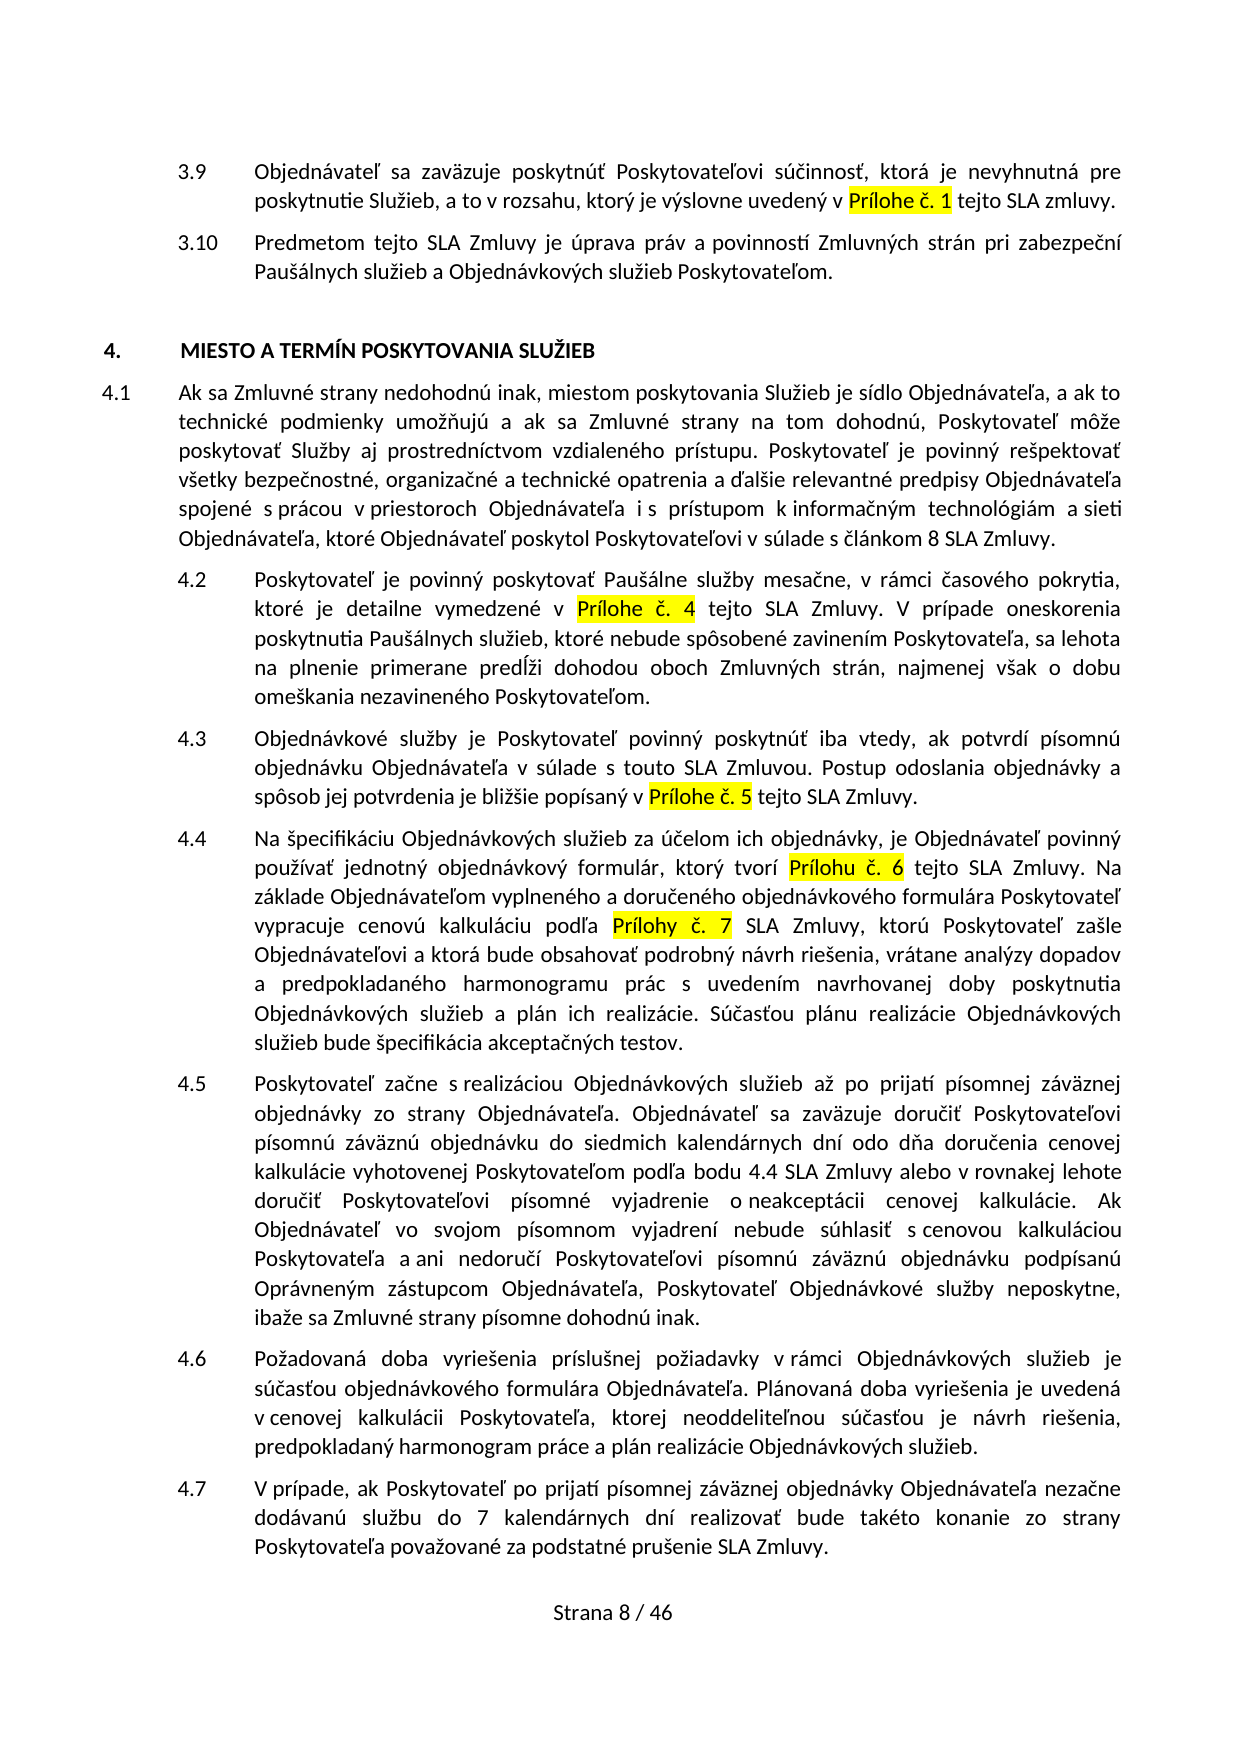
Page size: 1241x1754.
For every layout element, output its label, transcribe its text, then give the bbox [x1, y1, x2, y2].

text Objednávateľ sa zaväzuje poskytnúť Poskytovateľovi súčinnosť, ktorá je nevyhnutná pre poskytnutie Služieb, a to v rozsahu, ktorý je výslovne uvedený v Prílohe č. 1 tejto SLA zmluvy. [177, 156, 1122, 214]
text Na špecifikáciu Objednávkových služieb za účelom ich objednávky, je Objednávateľ povinný používať jednotný objednávkový formulár, ktorý tvorí Prílohu č. 6 tejto SLA Zmluvy. Na základe Objednávateľom vyplneného a doručeného objednávkového formulára Poskytovateľ vypracuje cenovú kalkuláciu podľa Prílohy č. 7 SLA Zmluvy, ktorú Poskytovateľ zašle Objednávateľovi a ktorá bude obsahovať podrobný návrh riešenia, vrátane analýzy dopadov a predpokladaného harmonogramu prác s uvedením navrhovanej doby poskytnutia Objednávkových služieb a plán ich realizácie. Súčasťou plánu realizácie Objednávkových služieb bude špecifikácia akceptačných testov. [177, 823, 1122, 1056]
list Ak sa Zmluvné strany nedohodnú inak, miestom poskytovania Služieb je sídlo Objednávateľa, a ak to technické podmienky umožňujú a ak sa Zmluvné strany na tom dohodnú, Poskytovateľ môže poskytovať Služby aj prostredníctvom vzdialeného prístupu. Poskytovateľ je povinný rešpektovať všetky bezpečnostné, organizačné a technické opatrenia a ďalšie relevantné predpisy Objednávateľa spojené s prácou v priestoroch Objednávateľa i s prístupom k informačným technológiám a sieti Objednávateľa, ktoré Objednávateľ poskytol Poskytovateľovi v súlade s článkom 8 SLA Zmluvy. [102, 377, 1122, 552]
text V prípade, ak Poskytovateľ po prijatí písomnej záväznej objednávky Objednávateľa nezačne dodávanú službu do 7 kalendárnych dní realizovať bude takéto konanie zo strany Poskytovateľa považované za podstatné prušenie SLA Zmluvy. [177, 1473, 1122, 1560]
text MIESTO A TERMÍN POSKYTOVANIA SLUŽIEB [103, 335, 1122, 364]
text Poskytovateľ je povinný poskytovať Paušálne služby mesačne, v rámci časového pokrytia, ktoré je detailne vymedzené v Prílohe č. 4 tejto SLA Zmluvy. V prípade oneskorenia poskytnutia Paušálnych služieb, ktoré nebude spôsobené zavinením Poskytovateľa, sa lehota na plnenie primerane predĺži dohodou oboch Zmluvných strán, najmenej však o dobu omeškania nezavineného Poskytovateľom. [177, 564, 1122, 710]
text Predmetom tejto SLA Zmluvy je úprava práv a povinností Zmluvných strán pri zabezpeční Paušálnych služieb a Objednávkových služieb Poskytovateľom. [177, 227, 1122, 285]
text Objednávkové služby je Poskytovateľ povinný poskytnúť iba vtedy, ak potvrdí písomnú objednávku Objednávateľa v súlade s touto SLA Zmluvou. Postup odoslania objednávky a spôsob jej potvrdenia je bližšie popísaný v Prílohe č. 5 tejto SLA Zmluvy. [177, 723, 1122, 810]
text Požadovaná doba vyriešenia príslušnej požiadavky v rámci Objednávkových služieb je súčasťou objednávkového formulára Objednávateľa. Plánovaná doba vyriešenia je uvedená v cenovej kalkulácii Poskytovateľa, ktorej neoddeliteľnou súčasťou je návrh riešenia, predpokladaný harmonogram práce a plán realizácie Objednávkových služieb. [177, 1343, 1122, 1460]
text Poskytovateľ začne s realizáciou Objednávkových služieb až po prijatí písomnej záväznej objednávky zo strany Objednávateľa. Objednávateľ sa zaväzuje doručiť Poskytovateľovi písomnú záväznú objednávku do siedmich kalendárnych dní odo dňa doručenia cenovej kalkulácie vyhotovenej Poskytovateľom podľa bodu 4.4 SLA Zmluvy alebo v rovnakej lehote doručiť Poskytovateľovi písomné vyjadrenie o neakceptácii cenovej kalkulácie. Ak Objednávateľ vo svojom písomnom vyjadrení nebude súhlasiť s cenovou kalkuláciou Poskytovateľa a ani nedoručí Poskytovateľovi písomnú záväznú objednávku podpísanú Oprávneným zástupcom Objednávateľa, Poskytovateľ Objednávkové služby neposkytne, ibaže sa Zmluvné strany písomne dohodnú inak. [177, 1068, 1122, 1331]
